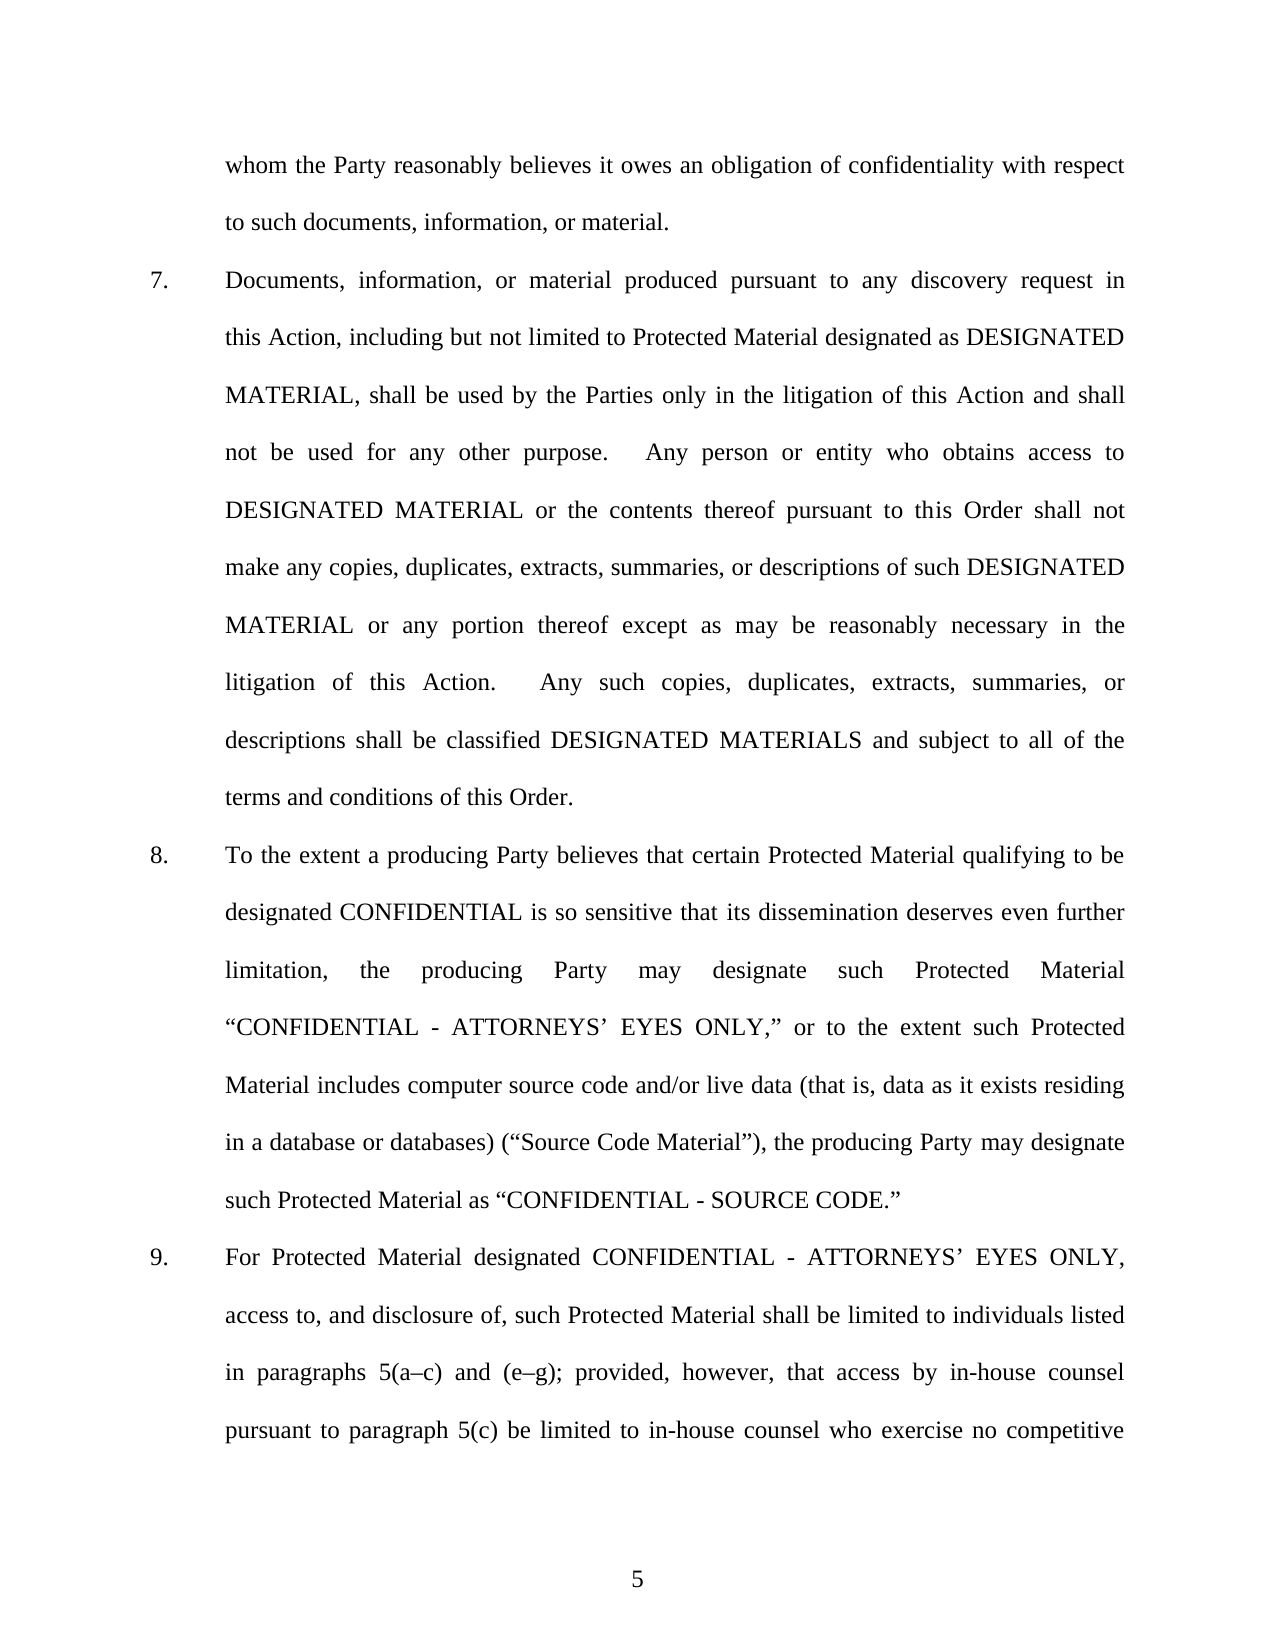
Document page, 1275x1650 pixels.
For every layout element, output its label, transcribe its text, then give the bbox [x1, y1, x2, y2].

list To the extent a producing Party believes that certain Protected Material qualifying to be designated CONFIDENTIAL is so sensitive that its dissemination deserves even further limitation, the producing Party may designate such Protected Material “CONFIDENTIAL - ATTORNEYS’ EYES ONLY,” or to the extent such Protected Material includes computer source code and/or live data (that is, data as it exists residing in a database or databases) (“Source Code Material”), the producing Party may designate such Protected Material as “CONFIDENTIAL - SOURCE CODE.” [150, 840, 1125, 1214]
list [150, 150, 1125, 236]
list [150, 1242, 1125, 1444]
list Documents, information, or material produced pursuant to any discovery request in this Action, including but not limited to Protected Material designated as DESIGNATED MATERIAL, shall be used by the Parties only in the litigation of this Action and shall not be used for any other purpose. Any person or entity who obtains access to DESIGNATED MATERIAL or the contents thereof pursuant to this Order shall not make any copies, duplicates, extracts, summaries, or descriptions of such DESIGNATED MATERIAL or any portion thereof except as may be reasonably necessary in the litigation of this Action. Any such copies, duplicates, extracts, summaries, or descriptions shall be classified DESIGNATED MATERIALS and subject to all of the terms and conditions of this Order. [150, 265, 1125, 811]
